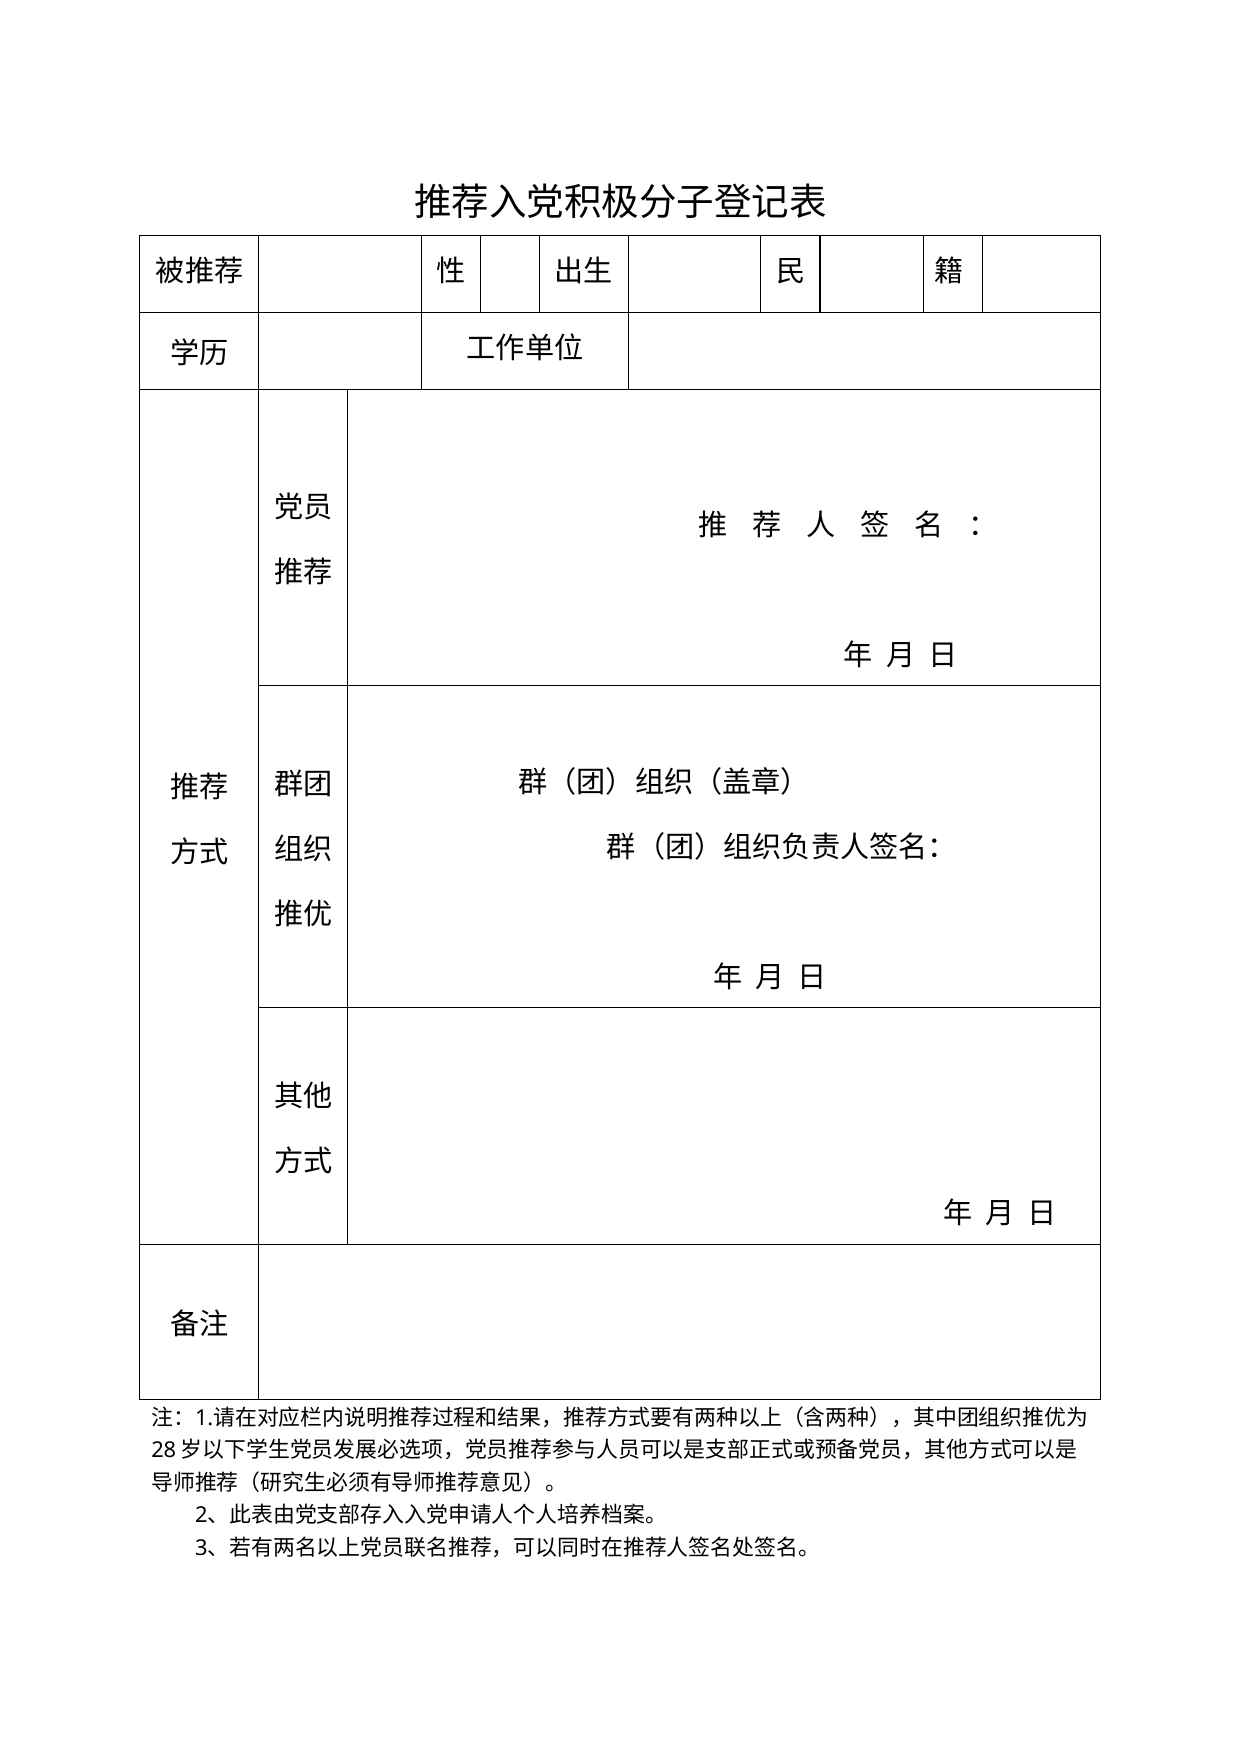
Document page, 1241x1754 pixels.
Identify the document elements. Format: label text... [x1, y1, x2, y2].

table_cell [629, 236, 760, 312]
table_cell 学历 [140, 313, 258, 389]
table_cell [259, 1245, 1100, 1398]
table_cell 注：1.请在对应栏内说明推荐过程和结果，推荐方式要有两种以上（含两种），其中团组织推优为28岁以下学生党员发展必选项，党员推荐参与人员可以是支部正式或预备党员，其他方式可以是导师推荐（研究生必须有导师推荐意见）。 2、此表由党支部存入入党申请人个人培养档案。 3、若有两名以上党员联名推荐，可以同时在推荐人签名处签名。 [140, 1400, 1101, 1562]
table_cell 籍 贯 [924, 236, 982, 312]
table_cell [821, 236, 923, 312]
table_cell [481, 236, 539, 312]
table_cell [259, 236, 421, 312]
table_cell 推荐 方式 [140, 390, 258, 1243]
table_cell 推荐人签名： 年 月 日 [348, 390, 1100, 685]
table_header 推荐入党积极分子登记表 [140, 162, 1101, 235]
table_cell 出生 年月 [540, 236, 628, 312]
table_cell 其他 方式 [259, 1008, 347, 1243]
table_cell 备注 [140, 1245, 258, 1398]
table_cell 民 族 [761, 236, 819, 312]
table_cell [983, 236, 1100, 312]
table_cell 工作单位 及职务 [422, 313, 628, 389]
table_cell 党员 推荐 [259, 390, 347, 685]
table_cell 群（团）组织（盖章） 群（团）组织负责人签名： 年 月 日 [348, 686, 1100, 1007]
table_cell 年 月 日 [348, 1008, 1100, 1243]
table_cell 群团 组织 推优 [259, 686, 347, 1007]
table_cell 性 别 [422, 236, 480, 312]
table_cell [259, 313, 421, 389]
table_cell [629, 313, 1100, 389]
table_cell 被推荐人姓名 [140, 236, 258, 312]
